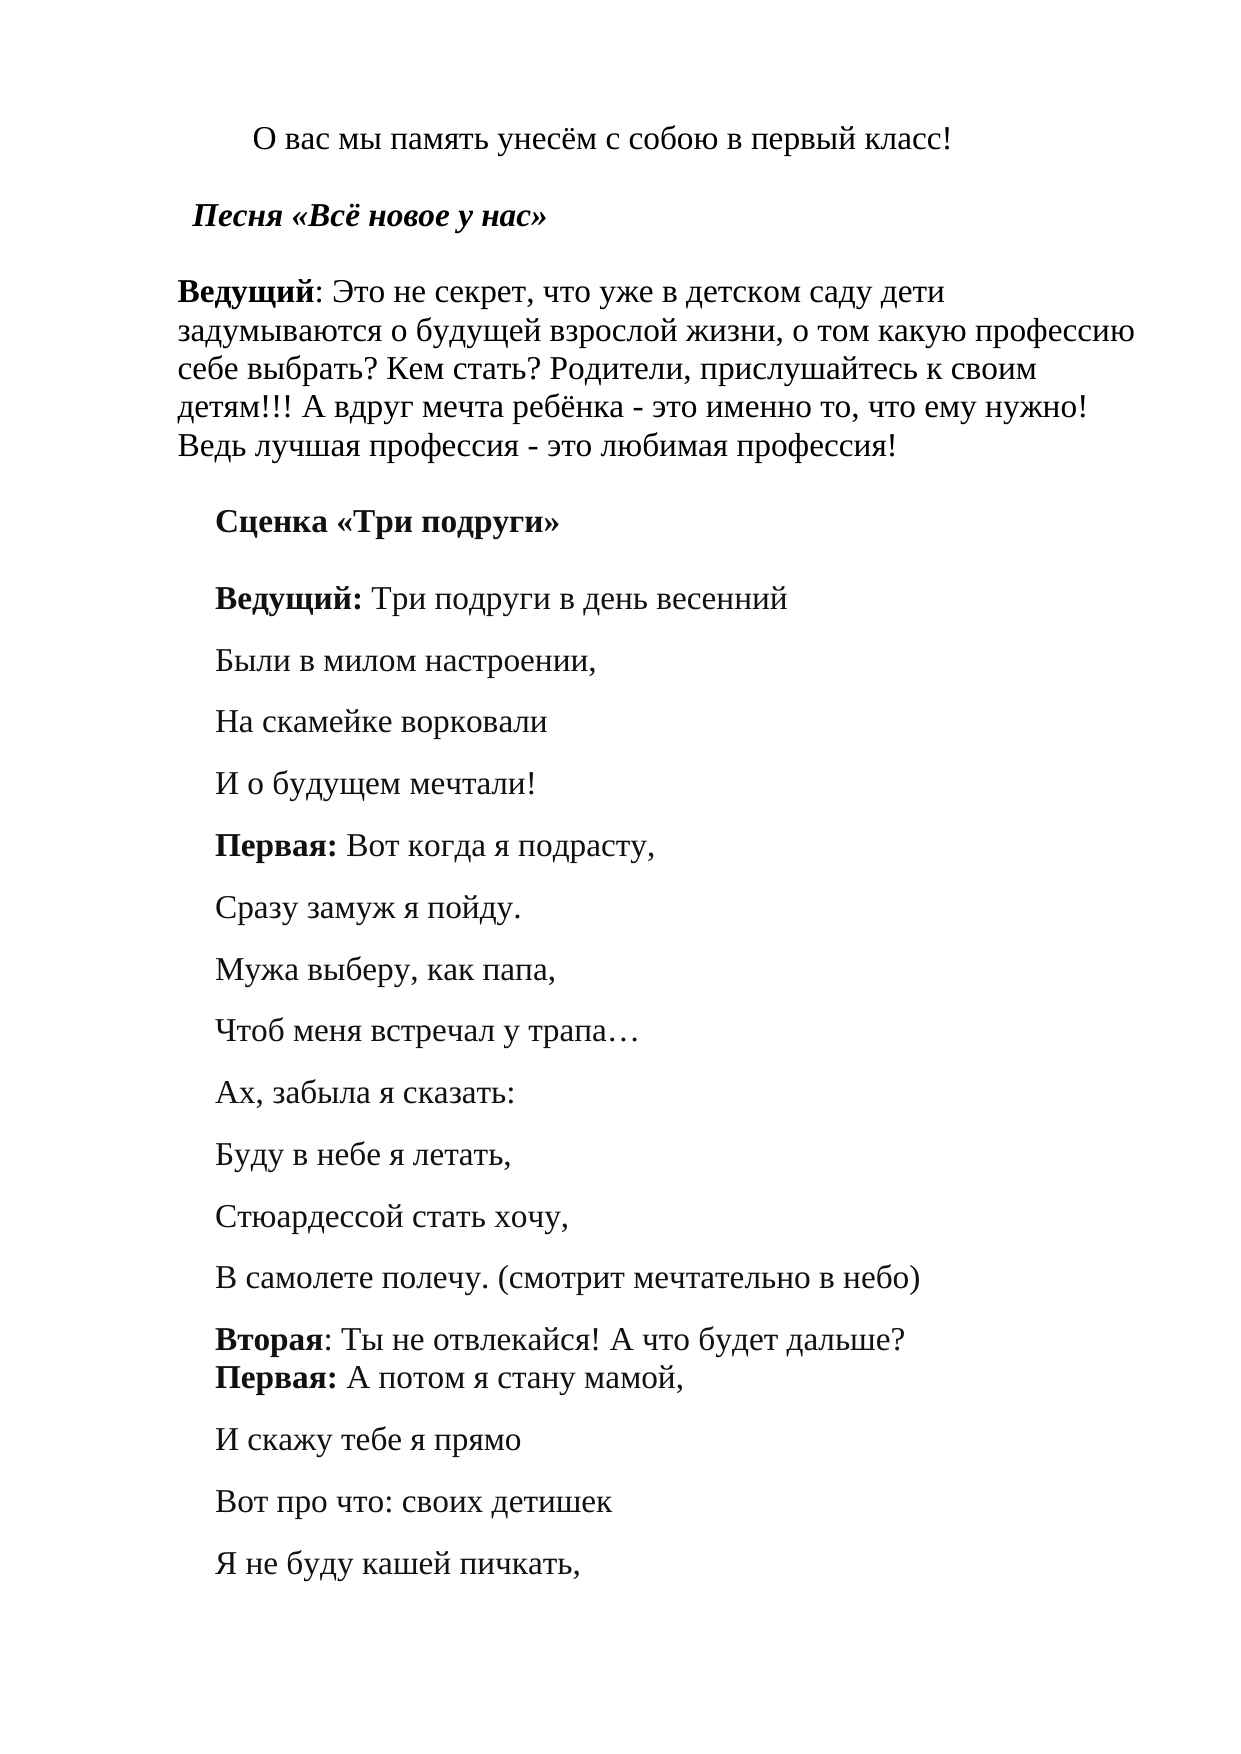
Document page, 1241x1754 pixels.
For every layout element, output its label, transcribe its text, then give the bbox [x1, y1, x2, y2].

text Ах, забыла я сказать: [177, 1072, 1152, 1111]
text Чтоб меня встречал у трапа… [177, 1011, 1152, 1049]
text Мужа выберу, как папа, [177, 949, 1152, 987]
text Первая: А потом я стану мамой, [177, 1358, 1152, 1396]
text Сразу замуж я пойду. [177, 887, 1152, 925]
text Ведущий: Это не секрет, что уже в детском саду дети задумываются о будущей взрослой жизни, о том какую профессию себе выбрать? Кем стать? Родители, прислушайтесь к своим детям!!! А вдруг мечта ребёнка - это именно то, что ему нужно! Ведь лучшая профессия - это любимая профессия! [177, 271, 1152, 463]
text И скажу тебе я прямо [177, 1419, 1152, 1458]
text На скамейке ворковали [177, 702, 1152, 740]
text Я не буду кашей пичкать, [177, 1543, 1152, 1581]
text Сценка «Три подруги» [177, 501, 1152, 540]
text Буду в небе я летать, [177, 1134, 1152, 1172]
text И о будущем мечтали! [177, 763, 1152, 802]
text Стюардессой стать хочу, [177, 1196, 1152, 1234]
text Вторая: Ты не отвлекайся! А что будет дальше? [177, 1319, 1152, 1358]
text В самолете полечу. (смотрит мечтательно в небо) [177, 1258, 1152, 1296]
text Песня «Всё новое у нас» [192, 195, 1152, 233]
list О вас мы память унесём с собою в первый класс! [252, 118, 1152, 156]
text Вот про что: своих детишек [177, 1481, 1152, 1519]
text Первая: Вот когда я подрасту, [177, 825, 1152, 863]
text Были в милом настроении, [177, 640, 1152, 678]
text Ведущий: Три подруги в день весенний [177, 578, 1152, 616]
